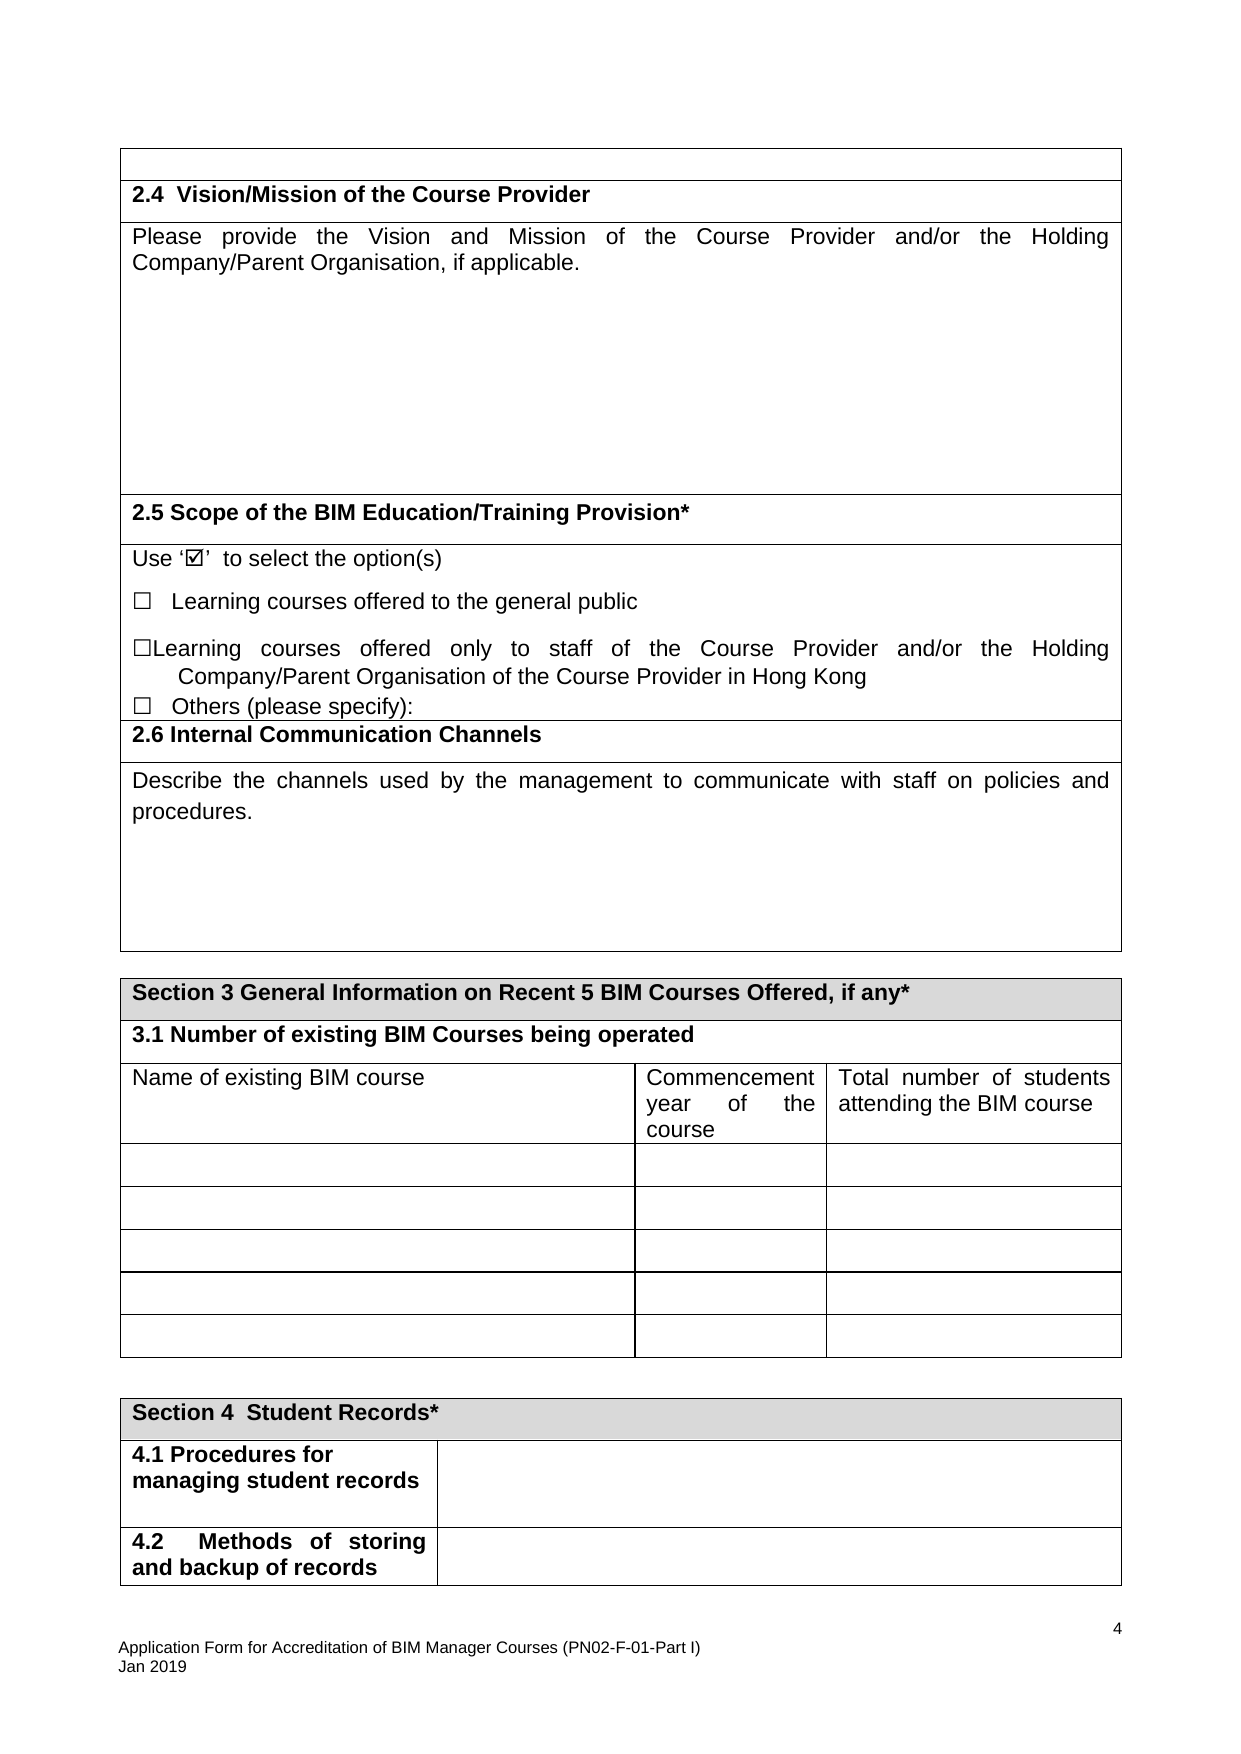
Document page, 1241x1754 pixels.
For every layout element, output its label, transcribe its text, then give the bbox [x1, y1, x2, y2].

table_cell Total number of students attending the BIM course [827, 1064, 1121, 1143]
table_cell Name of existing BIM course [121, 1064, 634, 1143]
table_cell [121, 1144, 634, 1186]
table_cell [121, 1273, 634, 1314]
table_cell [636, 1273, 826, 1314]
table_cell [827, 1187, 1121, 1228]
table_cell 2.5 Scope of the BIM Education/Training Provision* [121, 495, 1121, 544]
table_header Section 4 Student Records* [121, 1399, 1121, 1439]
table_cell [636, 1144, 826, 1186]
table_cell [438, 1441, 1121, 1527]
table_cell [121, 1528, 437, 1585]
table_cell [827, 1230, 1121, 1271]
table_cell [636, 1187, 826, 1228]
table_cell 3.1 Number of existing BIM Courses being operated [121, 1021, 1121, 1063]
table_cell 2.4 Vision/Mission of the Course Provider [121, 181, 1121, 222]
table_cell Commencement year of the course [636, 1064, 826, 1143]
table_cell [827, 1273, 1121, 1314]
table_cell Please provide the Vision and Mission of the Course Provider and/or the Holding Company/Parent Organisation, if applicable. [121, 223, 1121, 494]
table_cell [827, 1315, 1121, 1357]
table_cell Use ‘’ to select the option(s) Learning courses offered to the general public Learning courses offered only to staff of the Course Provider and/or the Holding Company/Parent Organisation of the Course Provider in Hong Kong Others (please specify): [121, 545, 1121, 720]
table_cell [121, 1187, 634, 1228]
table_cell [121, 1315, 634, 1357]
table_header Section 3 General Information on Recent 5 BIM Courses Offered, if any* [121, 979, 1121, 1020]
table_cell [438, 1528, 1121, 1585]
table_cell [636, 1315, 826, 1357]
table_cell [121, 1230, 634, 1271]
table_cell 2.6 Internal Communication Channels [121, 721, 1121, 762]
table_cell [827, 1144, 1121, 1186]
table_cell 4.1 Procedures for managing student records [121, 1441, 437, 1527]
table_cell Describe the channels used by the management to communicate with staff on policies and procedures. [121, 763, 1121, 951]
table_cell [121, 149, 1121, 180]
table_cell [636, 1230, 826, 1271]
